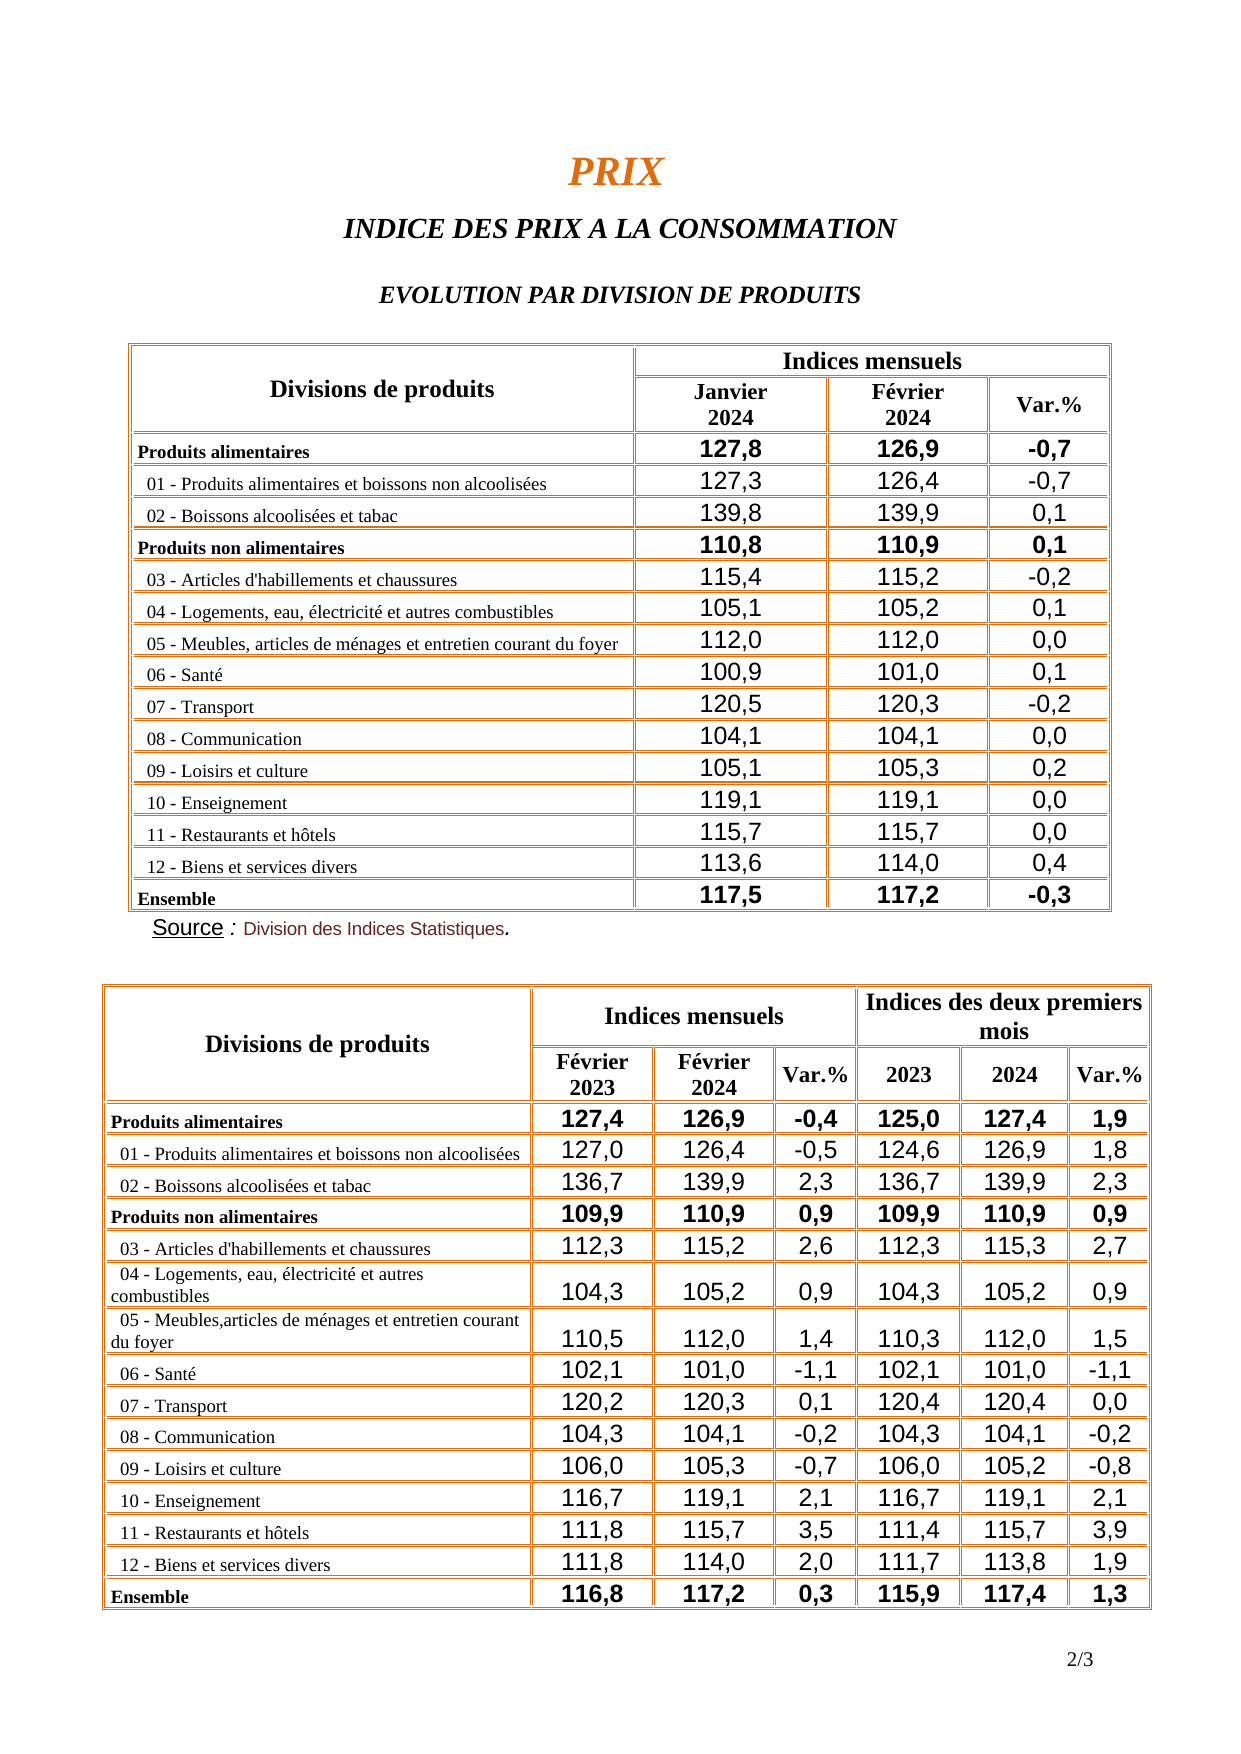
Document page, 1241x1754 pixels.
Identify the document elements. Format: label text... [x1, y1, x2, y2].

table_cell 110,8 [636, 530, 826, 558]
table_cell Janvier 2024 [636, 378, 826, 431]
table_cell 0,9 [1069, 1196, 1151, 1228]
table_cell 100,9 [636, 657, 826, 686]
table_cell 112,0 [962, 1309, 1067, 1352]
table_cell 126,9 [655, 1104, 773, 1132]
table_cell 04 - Logements, eau, électricité et autres combustibles [130, 590, 634, 622]
table_cell 1,3 [1069, 1575, 1151, 1607]
table_cell 124,6 [858, 1135, 959, 1164]
table_cell 115,3 [962, 1231, 1067, 1260]
table_cell -0,4 [776, 1104, 855, 1132]
table_cell 105,2 [829, 593, 987, 622]
table_cell 105,3 [655, 1451, 773, 1480]
table_cell 116,7 [533, 1483, 652, 1512]
table_cell 126,9 [962, 1135, 1067, 1164]
table_cell 106,0 [858, 1451, 959, 1480]
table_cell 1,8 [1069, 1132, 1151, 1164]
table_cell 115,7 [962, 1515, 1067, 1543]
table_cell 0,2 [990, 750, 1109, 781]
table_cell Var.% [1070, 1045, 1149, 1100]
table_cell 2,3 [1069, 1164, 1151, 1196]
table_cell 120,2 [533, 1387, 652, 1416]
table_cell 120,5 [636, 689, 826, 718]
table_cell 109,9 [858, 1199, 959, 1228]
table_cell 2,1 [776, 1483, 855, 1512]
table_cell 120,3 [655, 1387, 773, 1416]
table_cell 112,3 [858, 1231, 959, 1260]
table_cell Var.% [776, 1048, 855, 1100]
table_cell 111,8 [533, 1515, 652, 1543]
table_cell 102,1 [533, 1355, 652, 1384]
table_cell 105,2 [962, 1263, 1067, 1306]
table_cell 2023 [858, 1048, 959, 1100]
table_cell 08 - Communication [103, 1416, 531, 1448]
table_cell 07 - Transport [103, 1384, 531, 1416]
table_cell 11 - Restaurants et hôtels [130, 813, 634, 845]
table_cell 08 - Communication [132, 718, 633, 749]
table_cell 106,0 [533, 1451, 652, 1480]
table_cell 0,9 [1070, 1260, 1149, 1306]
table_cell 126,9 [829, 434, 987, 463]
table_cell 1,4 [776, 1309, 855, 1352]
table_cell 115,7 [636, 816, 826, 845]
table_cell 12 - Biens et services divers [105, 1544, 530, 1575]
table_cell 136,7 [858, 1167, 959, 1196]
table_cell 0,0 [990, 718, 1109, 749]
table_cell -0,2 [776, 1419, 855, 1448]
table_cell 112,0 [829, 625, 987, 654]
table_cell -0,7 [776, 1451, 855, 1480]
table_cell 117,5 [634, 880, 827, 909]
table_header Indices mensuels [531, 985, 857, 1044]
table_cell 120,3 [829, 689, 987, 718]
table_cell 115,9 [857, 1575, 961, 1607]
table_cell 101,0 [962, 1355, 1067, 1384]
table_cell 109,9 [533, 1199, 652, 1228]
table_cell Février 2024 [655, 1048, 773, 1100]
table_cell 110,9 [962, 1199, 1067, 1228]
table_cell 07 - Transport [132, 686, 633, 718]
table_cell -0,8 [1069, 1448, 1151, 1480]
table_cell 0,1 [776, 1387, 855, 1416]
table_cell -1,1 [776, 1355, 855, 1384]
table_cell 06 - Santé [130, 654, 634, 686]
table_cell 0,0 [990, 781, 1109, 813]
table_cell 120,4 [962, 1387, 1067, 1416]
table_header Indices mensuels [634, 346, 1109, 375]
table_cell 104,1 [655, 1419, 773, 1448]
table_cell 101,0 [829, 657, 987, 686]
table_cell 1,9 [1070, 1544, 1149, 1575]
table_cell 139,9 [962, 1167, 1067, 1196]
table_cell 139,9 [655, 1167, 773, 1196]
table_cell 114,0 [829, 848, 987, 877]
table_cell 136,7 [533, 1167, 652, 1196]
table_cell Produits alimentaires [103, 1100, 531, 1132]
table_cell 115,2 [829, 561, 987, 590]
table_cell 09 - Loisirs et culture [103, 1448, 531, 1480]
table_cell 117,2 [653, 1579, 774, 1607]
table_cell 05 - Meubles,articles de ménages et entretien courant du foyer [103, 1306, 531, 1352]
table_cell 09 - Loisirs et culture [132, 750, 633, 781]
table_cell 03 - Articles d'habillements et chaussures [103, 1228, 531, 1260]
table_cell 113,6 [636, 848, 826, 877]
table_cell 139,8 [636, 498, 826, 526]
table_cell 2,1 [1070, 1480, 1149, 1512]
table_header Divisions de produits [105, 987, 531, 1100]
table_cell 126,4 [829, 466, 987, 494]
table_cell 104,1 [962, 1419, 1067, 1448]
table_cell 125,0 [858, 1104, 959, 1132]
table_cell 105,1 [636, 753, 826, 781]
table_cell 115,7 [829, 816, 987, 845]
table_cell 03 - Articles d'habillements et chaussures [130, 558, 634, 590]
table_cell 105,2 [655, 1263, 773, 1306]
table_cell 112,0 [636, 625, 826, 654]
table_cell 104,3 [533, 1263, 652, 1306]
table_cell 111,7 [858, 1547, 959, 1575]
table_cell 126,4 [655, 1135, 773, 1164]
table_cell Produits non alimentaires [132, 526, 633, 558]
table_cell 0,4 [989, 845, 1110, 877]
table_cell Ensemble [130, 877, 634, 909]
table_cell -0,7 [990, 463, 1109, 494]
table_cell 04 - Logements, eau, électricité et autres combustibles [105, 1260, 530, 1306]
table_cell 115,7 [655, 1515, 773, 1543]
table_cell 120,4 [858, 1387, 959, 1416]
table_cell 02 - Boissons alcoolisées et tabac [132, 495, 633, 526]
text Source : Division des Indices Statistiques. [118, 912, 1122, 941]
table_cell 110,3 [858, 1309, 959, 1352]
table_cell 0,1 [990, 495, 1109, 526]
table_cell 02 - Boissons alcoolisées et tabac [103, 1164, 531, 1196]
table_cell 119,1 [636, 785, 826, 813]
table_cell 0,9 [776, 1263, 855, 1306]
table_cell 104,1 [829, 721, 987, 749]
table_header Indices des deux premiers mois [857, 987, 1149, 1044]
table_cell Produits non alimentaires [103, 1196, 531, 1228]
table_cell 06 - Santé [103, 1352, 531, 1384]
table_cell Ensemble [103, 1575, 531, 1607]
table_cell 117,4 [961, 1575, 1069, 1607]
table_cell 10 - Enseignement [105, 1480, 530, 1512]
table_cell 0,1 [990, 526, 1109, 558]
table_cell 104,1 [636, 721, 826, 749]
table_cell 01 - Produits alimentaires et boissons non alcoolisées [132, 463, 633, 494]
table_cell 127,8 [636, 434, 826, 463]
table_cell 3,9 [1070, 1512, 1149, 1543]
table_cell 127,4 [962, 1104, 1067, 1132]
table_cell 2,6 [776, 1231, 855, 1260]
table_cell 05 - Meubles, articles de ménages et entretien courant du foyer [130, 622, 634, 654]
text PRIX [148, 147, 1085, 195]
table_cell 110,9 [655, 1199, 773, 1228]
table_cell 0,0 [989, 813, 1110, 845]
table_cell 0,3 [775, 1575, 857, 1607]
table_cell 2,0 [776, 1547, 855, 1575]
table_cell -0,3 [989, 877, 1110, 909]
table_cell 117,2 [827, 877, 989, 909]
table_cell 110,9 [829, 530, 987, 558]
table_cell 139,9 [829, 498, 987, 526]
table_cell 3,5 [776, 1515, 855, 1543]
table_cell -0,2 [990, 686, 1109, 718]
table_cell -1,1 [1069, 1352, 1151, 1384]
table_cell 119,1 [829, 785, 987, 813]
table_cell Février 2023 [533, 1048, 652, 1100]
table_cell 116,7 [858, 1483, 959, 1512]
table_cell Février 2024 [829, 378, 987, 431]
table_cell 0,1 [989, 590, 1110, 622]
table_cell -0,2 [989, 558, 1110, 590]
table_cell 127,0 [533, 1135, 652, 1164]
table_cell 105,1 [636, 593, 826, 622]
table_cell -0,7 [990, 431, 1109, 463]
table_cell 2024 [962, 1048, 1067, 1100]
table_cell 0,0 [1069, 1384, 1151, 1416]
table_cell 104,3 [533, 1419, 652, 1448]
table_cell 112,3 [533, 1231, 652, 1260]
table_cell 101,0 [655, 1355, 773, 1384]
table_cell 105,3 [829, 753, 987, 781]
table_cell 102,1 [858, 1355, 959, 1384]
table_cell 127,3 [636, 466, 826, 494]
text INDICE DES PRIX A LA CONSOMMATION [148, 212, 1092, 245]
table_cell 01 - Produits alimentaires et boissons non alcoolisées [103, 1132, 531, 1164]
table_cell 127,4 [533, 1104, 652, 1132]
table_cell 0,9 [776, 1199, 855, 1228]
table_cell 11 - Restaurants et hôtels [105, 1512, 530, 1543]
table_cell 111,4 [858, 1515, 959, 1543]
table_cell 104,3 [858, 1263, 959, 1306]
table_cell 2,7 [1069, 1228, 1151, 1260]
table_cell 114,0 [655, 1547, 773, 1575]
table_cell Var.% [989, 375, 1110, 431]
table_cell 0,0 [989, 622, 1110, 654]
table_header Divisions de produits [132, 346, 634, 431]
table_cell 10 - Enseignement [132, 781, 633, 813]
table_cell -0,2 [1069, 1416, 1151, 1448]
table_cell Produits alimentaires [132, 431, 633, 463]
table_cell 116,8 [531, 1579, 653, 1607]
table_cell 105,2 [962, 1451, 1067, 1480]
table_cell 119,1 [655, 1483, 773, 1512]
table_cell 115,2 [655, 1231, 773, 1260]
text EVOLUTION PAR DIVISION DE PRODUITS [148, 280, 1092, 309]
table_cell -0,5 [776, 1135, 855, 1164]
table_cell 1,5 [1069, 1306, 1151, 1352]
table_cell 104,3 [858, 1419, 959, 1448]
table_cell 2,3 [776, 1167, 855, 1196]
table_cell 112,0 [655, 1309, 773, 1352]
table_cell 119,1 [962, 1483, 1067, 1512]
table_cell 0,1 [989, 654, 1110, 686]
table_cell 113,8 [962, 1547, 1067, 1575]
table_cell 110,5 [533, 1309, 652, 1352]
table_cell 1,9 [1069, 1100, 1151, 1132]
table_cell 12 - Biens et services divers [130, 845, 634, 877]
table_cell 111,8 [533, 1547, 652, 1575]
table_cell 115,4 [636, 561, 826, 590]
